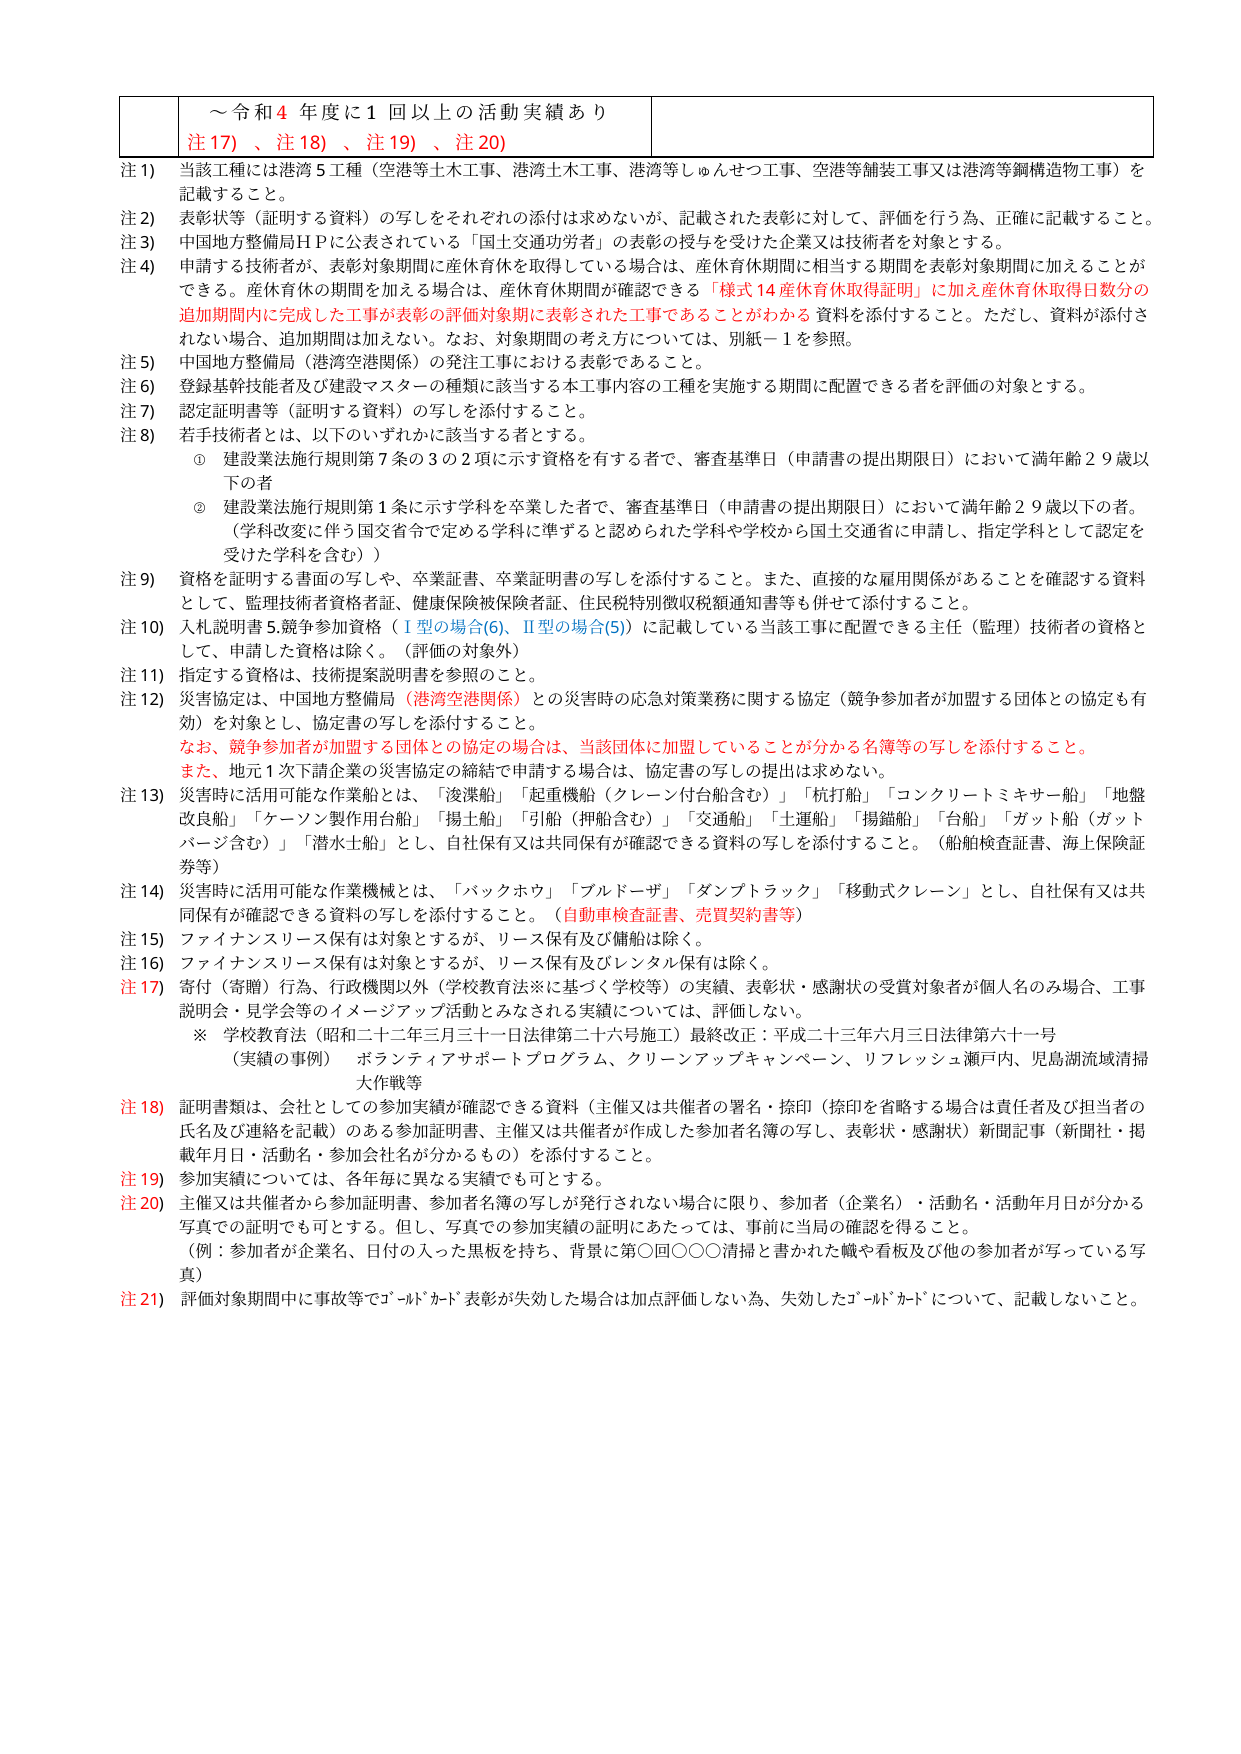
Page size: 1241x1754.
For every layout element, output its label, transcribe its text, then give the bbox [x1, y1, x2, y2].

text ② 建設業法施行規則第1条に示す学科を卒業した者で、審査基準日（申請書の提出期限日）において満年齢２９歳以下の者。（学科改変に伴う国交省令で定める学科に準ずると認められた学科や学校から国土交通省に申請し、指定学科として認定を受けた学科を含む）） [193, 494, 1150, 566]
text 注7) 認定証明書等（証明する資料）の写しを添付すること。 [120, 398, 1150, 422]
text 注14) 災害時に活用可能な作業機械とは、「バックホウ」「ブルドーザ」「ダンプトラック」「移動式クレーン」とし、自社保有又は共同保有が確認できる資料の写しを添付すること。（自動車検査証書、売買契約書等） [120, 878, 1150, 926]
text 注5) 中国地方整備局（港湾空港関係）の発注工事における表彰であること。 [120, 350, 1150, 374]
text 注3) 中国地方整備局ＨＰに公表されている「国土交通功労者」の表彰の授与を受けた企業又は技術者を対象とする。 [120, 229, 1150, 254]
text 注16) ファイナンスリース保有は対象とするが、リース保有及びレンタル保有は除く。 [120, 950, 1150, 974]
text 注8) 若手技術者とは、以下のいずれかに該当する者とする。 [120, 422, 1150, 446]
text 注12) 災害協定は、中国地方整備局（港湾空港関係）との災害時の応急対策業務に関する協定（競争参加者が加盟する団体との協定も有効）を対象とし、協定書の写しを添付すること。 なお、競争参加者が加盟する団体との協定の場合は、当該団体に加盟していることが分かる名簿等の写しを添付すること。 また、地元1次下請企業の災害協定の締結で申請する場合は、協定書の写しの提出は求めない。 [120, 686, 1150, 782]
text 注15) ファイナンスリース保有は対象とするが、リース保有及び傭船は除く。 [120, 926, 1150, 950]
text 注20) 主催又は共催者から参加証明書、参加者名簿の写しが発行されない場合に限り、参加者（企業名）・活動名・活動年月日が分かる写真での証明でも可とする。但し、写真での参加実績の証明にあたっては、事前に当局の確認を得ること。 （例：参加者が企業名、日付の入った黒板を持ち、背景に第○回○○○清掃と書かれた幟や看板及び他の参加者が写っている写真） [120, 1190, 1150, 1286]
text 注19) 参加実績については、各年毎に異なる実績でも可とする。 [120, 1166, 1150, 1190]
text 注9) 資格を証明する書面の写しや、卒業証書、卒業証明書の写しを添付すること。また、直接的な雇用関係があることを確認する資料として、監理技術者資格者証、健康保険被保険者証、住民税特別徴収税額通知書等も併せて添付すること。 [120, 566, 1150, 614]
text 注4) 申請する技術者が、表彰対象期間に産休育休を取得している場合は、産休育休期間に相当する期間を表彰対象期間に加えることができる。産休育休の期間を加える場合は、産休育休期間が確認できる「様式14産休育休取得証明」に加え産休育休取得日数分の追加期間内に完成した工事が表彰の評価対象期に表彰された工事であることがわかる資料を添付すること。ただし、資料が添付されない場合、追加期間は加えない。なお、対象期間の考え方については、別紙－１を参照。 [120, 254, 1150, 350]
text 注17) 寄付（寄贈）行為、行政機関以外（学校教育法※に基づく学校等）の実績、表彰状・感謝状の受賞対象者が個人名のみ場合、工事説明会・見学会等のイメージアップ活動とみなされる実績については、評価しない。 [120, 974, 1150, 1022]
table_cell ⑫ [120, 97, 178, 156]
text ① 建設業法施行規則第7条の3の2項に示す資格を有する者で、審査基準日（申請書の提出期限日）において満年齢２９歳以下の者 [193, 446, 1150, 494]
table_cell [179, 97, 651, 156]
text ※ 学校教育法（昭和二十二年三月三十一日法律第二十六号施工）最終改正：平成二十三年六月三日法律第六十一号 [193, 1022, 1150, 1046]
text 注18) 証明書類は、会社としての参加実績が確認できる資料（主催又は共催者の署名・捺印（捺印を省略する場合は責任者及び担当者の氏名及び連絡を記載）のある参加証明書、主催又は共催者が作成した参加者名簿の写し、表彰状・感謝状）新聞記事（新聞社・掲載年月日・活動名・参加会社名が分かるもの）を添付すること。 [120, 1094, 1150, 1166]
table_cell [652, 97, 1153, 156]
text 注1) 当該工種には港湾5工種（空港等土木工事、港湾土木工事、港湾等しゅんせつ工事、空港等舗装工事又は港湾等鋼構造物工事）を記載すること。 [120, 158, 1150, 206]
text （実績の事例） ボランティアサポートプログラム、クリーンアップキャンペーン、リフレッシュ瀬戸内、児島湖流域清掃大作戦等 [223, 1046, 1150, 1094]
text 注6) 登録基幹技能者及び建設マスターの種類に該当する本工事内容の工種を実施する期間に配置できる者を評価の対象とする。 [120, 374, 1150, 398]
text 注2) 表彰状等（証明する資料）の写しをそれぞれの添付は求めないが、記載された表彰に対して、評価を行う為、正確に記載すること。 [120, 206, 1150, 229]
text 注11) 指定する資格は、技術提案説明書を参照のこと。 [120, 662, 1150, 686]
text 注13) 災害時に活用可能な作業船とは、「浚渫船」「起重機船（クレーン付台船含む）」「杭打船」「コンクリートミキサー船」「地盤改良船」「ケーソン製作用台船」「揚土船」「引船（押船含む）」「交通船」「土運船」「揚錨船」「台船」「ガット船（ガットバージ含む）」「潜水士船」とし、自社保有又は共同保有が確認できる資料の写しを添付すること。（船舶検査証書、海上保険証券等） [120, 782, 1150, 878]
text 注21) 評価対象期間中に事故等でｺﾞｰﾙﾄﾞｶｰﾄﾞ表彰が失効した場合は加点評価しない為、失効したｺﾞｰﾙﾄﾞｶｰﾄﾞについて、記載しないこと。 [120, 1286, 1150, 1310]
text 注10) 入札説明書5.競争参加資格（Ⅰ型の場合(6)、Ⅱ型の場合(5)）に記載している当該工事に配置できる主任（監理）技術者の資格として、申請した資格は除く。（評価の対象外） [120, 614, 1150, 662]
